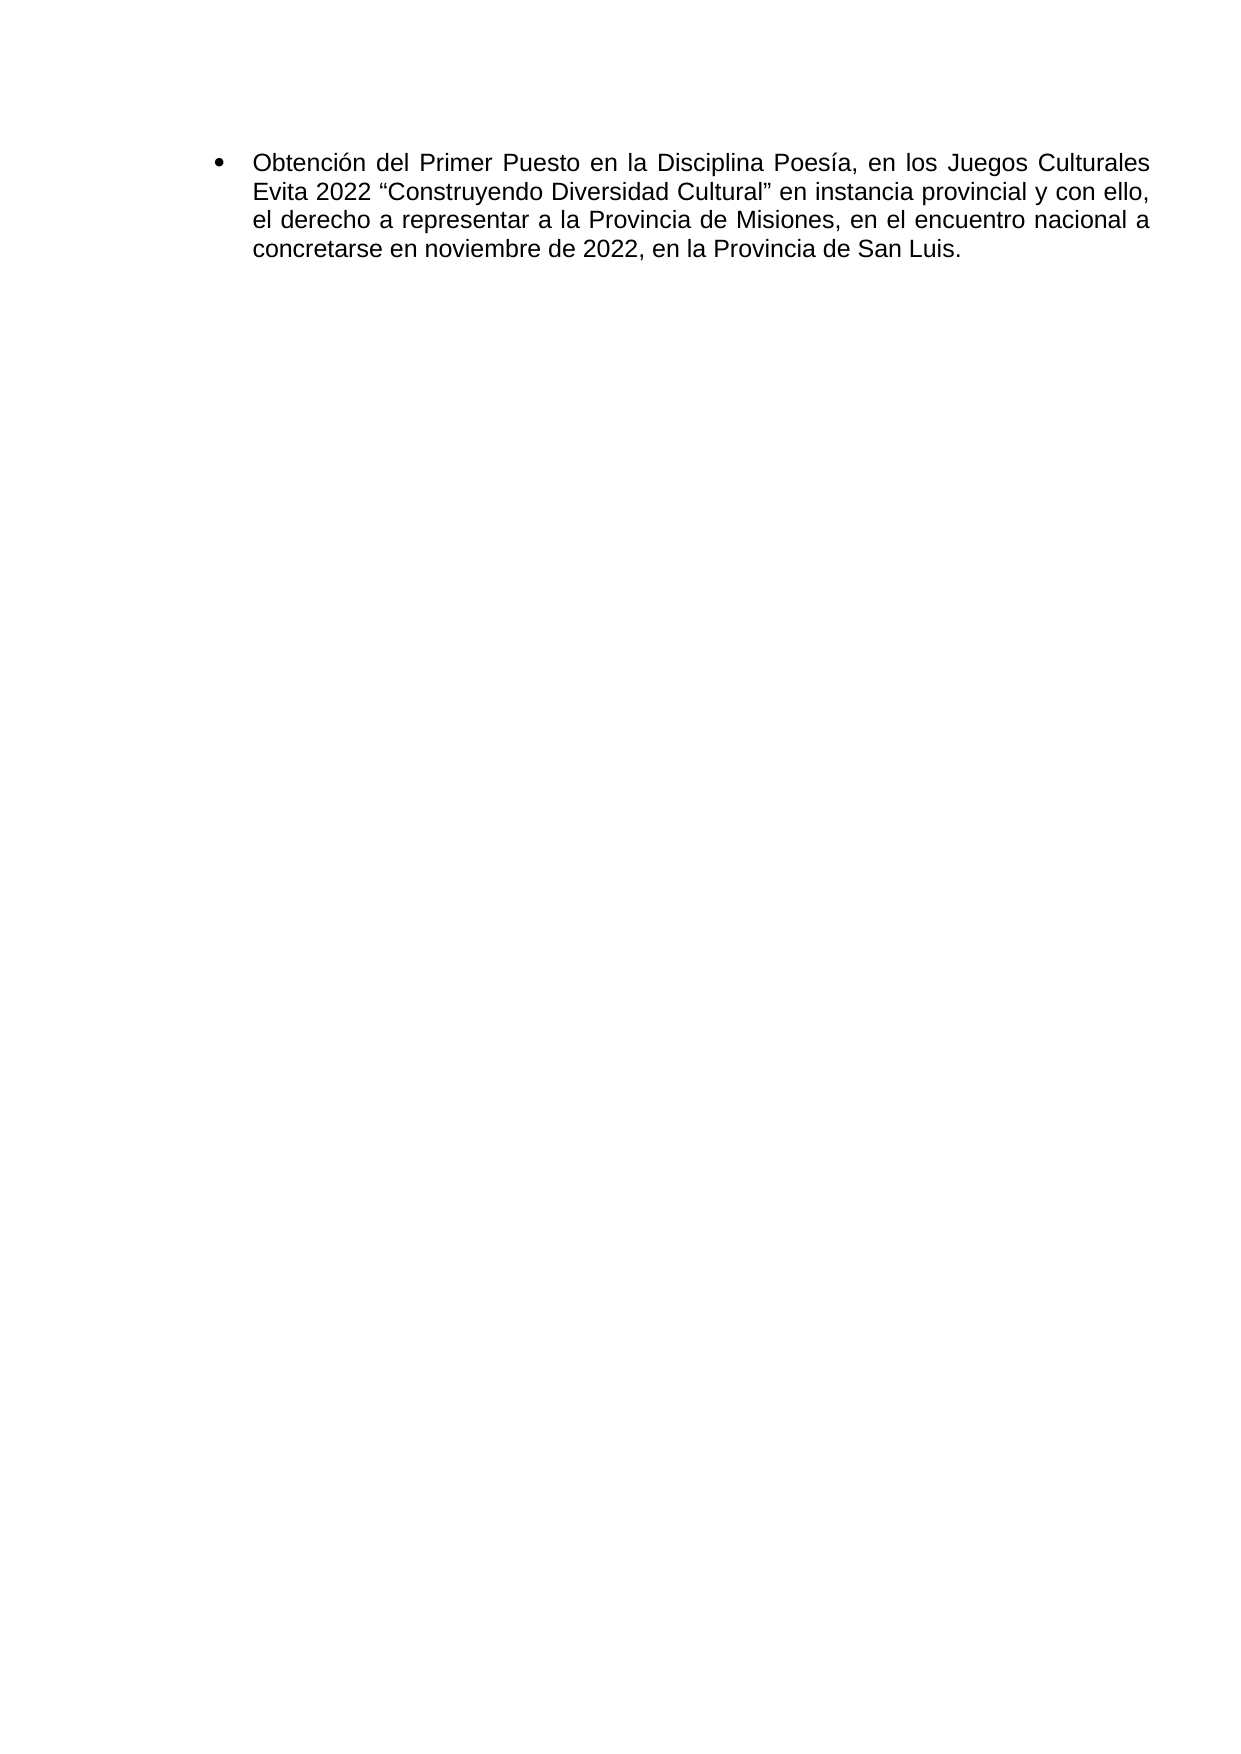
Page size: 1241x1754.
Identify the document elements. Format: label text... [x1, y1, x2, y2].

list Obtención del Primer Puesto en la Disciplina Poesía, en los Juegos Culturales Evita 2022 “Construyendo Diversidad Cultural” en instancia provincial y con ello, el derecho a representar a la Provincia de Misiones, en el encuentro nacional a concretarse en noviembre de 2022, en la Provincia de San Luis. [215, 148, 1152, 263]
